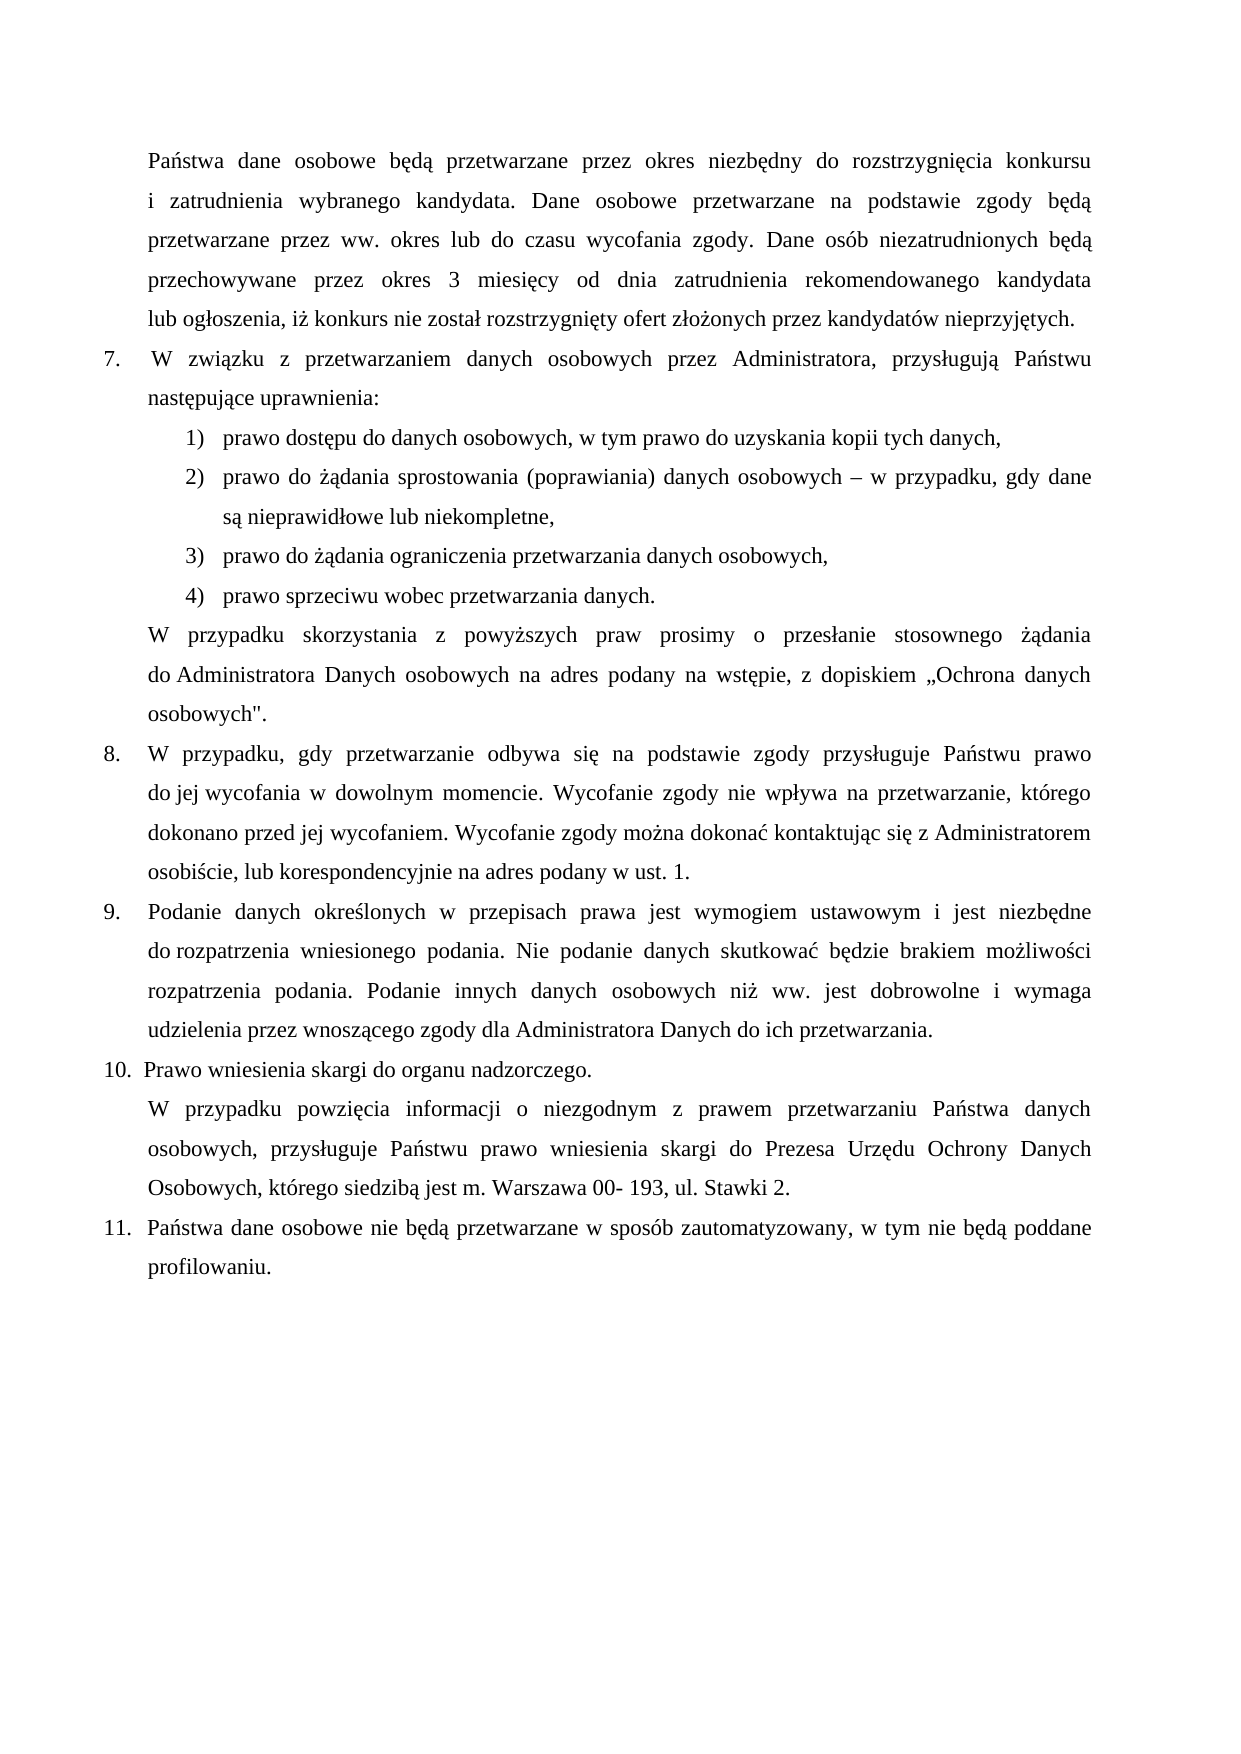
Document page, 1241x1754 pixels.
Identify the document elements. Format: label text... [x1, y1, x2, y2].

text Państwa dane osobowe będą przetwarzane przez okres niezbędny do rozstrzygnięcia konkursu i zatrudnienia wybranego kandydata. Dane osobowe przetwarzane na podstawie zgody będą przetwarzane przez ww. okres lub do czasu wycofania zgody. Dane osób niezatrudnionych będą przechowywane przez okres 3 miesięcy od dnia zatrudnienia rekomendowanego kandydata lub ogłoszenia, iż konkurs nie został rozstrzygnięty ofert złożonych przez kandydatów nieprzyjętych. [148, 148, 1093, 332]
list 9. Podanie danych określonych w przepisach prawa jest wymogiem ustawowym i jest niezbędne do rozpatrzenia wniesionego podania. Nie podanie danych skutkować będzie brakiem możliwości rozpatrzenia podania. Podanie innych danych osobowych niż ww. jest dobrowolne i wymaga udzielenia przez wnoszącego zgody dla Administratora Danych do ich przetwarzania. [103, 898, 1093, 1042]
list prawo dostępu do danych osobowych, w tym prawo do uzyskania kopii tych danych, [185, 424, 1093, 450]
list prawo do żądania ograniczenia przetwarzania danych osobowych, [185, 542, 1093, 569]
text 7. W związku z przetwarzaniem danych osobowych przez Administratora, przysługują Państwu następujące uprawnienia: [103, 345, 1093, 411]
text W przypadku powzięcia informacji o niezgodnym z prawem przetwarzaniu Państwa danych osobowych, przysługuje Państwu prawo wniesienia skargi do Prezesa Urzędu Ochrony Danych Osobowych, którego siedzibą jest m. Warszawa 00- 193, ul. Stawki 2. [148, 1095, 1093, 1200]
list prawo sprzeciwu wobec przetwarzania danych. [185, 582, 1093, 608]
text W przypadku skorzystania z powyższych praw prosimy o przesłanie stosownego żądania do Administratora Danych osobowych na adres podany na wstępie, z dopiskiem „Ochrona danych osobowych". [148, 621, 1093, 727]
list prawo do żądania sprostowania (poprawiania) danych osobowych – w przypadku, gdy dane są nieprawidłowe lub niekompletne, [185, 463, 1093, 529]
list 11. Państwa dane osobowe nie będą przetwarzane w sposób zautomatyzowany, w tym nie będą poddane profilowaniu. [103, 1213, 1093, 1279]
text 10. Prawo wniesienia skargi do organu nadzorczego. [103, 1056, 1093, 1082]
text 8. W przypadku, gdy przetwarzanie odbywa się na podstawie zgody przysługuje Państwu prawo do jej wycofania w dowolnym momencie. Wycofanie zgody nie wpływa na przetwarzanie, którego dokonano przed jej wycofaniem. Wycofanie zgody można dokonać kontaktując się z Administratorem osobiście, lub korespondencyjnie na adres podany w ust. 1. [103, 740, 1093, 884]
